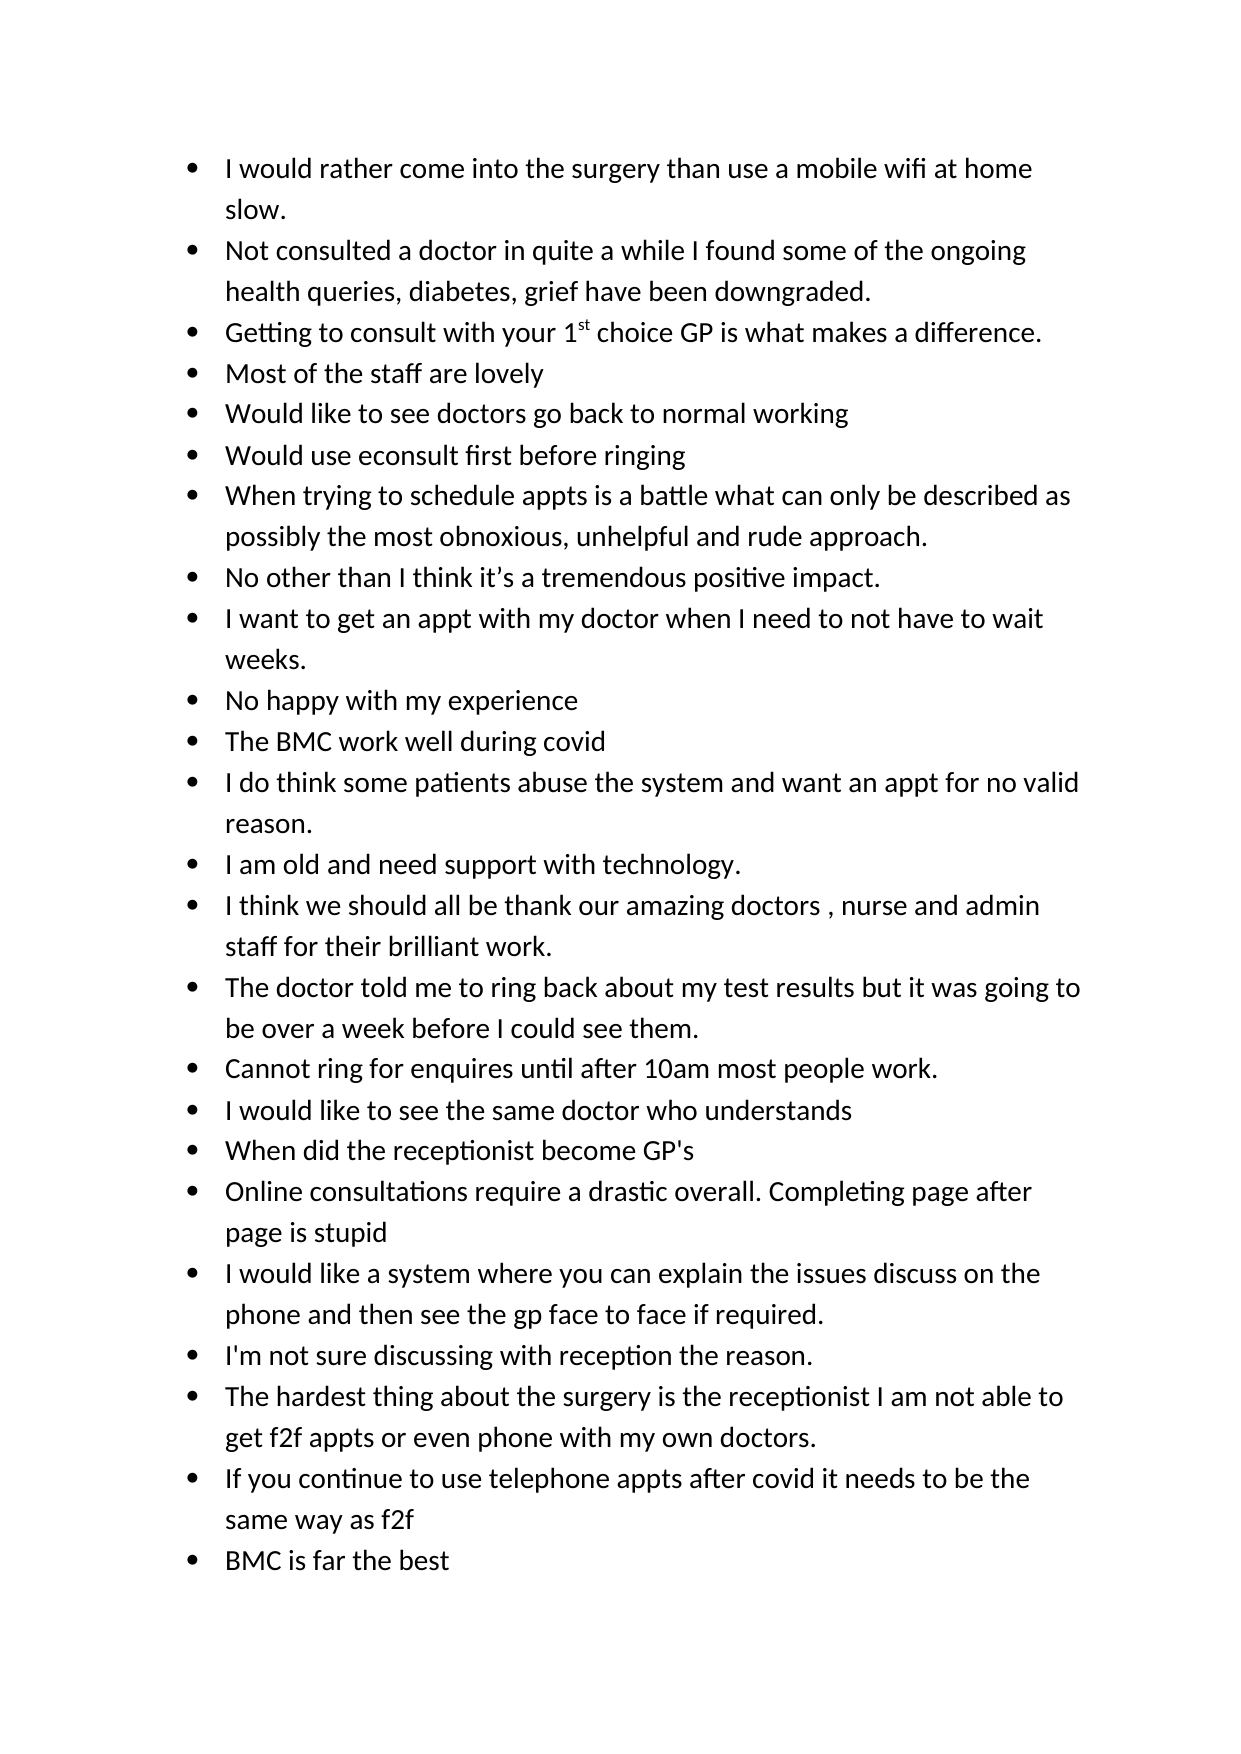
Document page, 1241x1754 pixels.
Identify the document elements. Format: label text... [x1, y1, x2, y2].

list Cannot ring for enquires until after 10am most people work. [187, 1051, 1090, 1086]
list When trying to schedule appts is a battle what can only be described as possibly the most obnoxious, unhelpful and rude approach. [187, 477, 1090, 554]
list Would like to see doctors go back to normal working [187, 396, 1090, 431]
list Would use econsult first before ringing [187, 437, 1090, 472]
list I would like to see the same doctor who understands [187, 1092, 1090, 1127]
list No happy with my experience [187, 682, 1090, 718]
list If you continue to use telephone appts after covid it needs to be the same way as f2f [187, 1460, 1090, 1537]
list Most of the staff are lovely [187, 355, 1090, 390]
list I would rather come into the surgery than use a mobile wifi at home slow. [187, 150, 1090, 227]
list The doctor told me to ring back about my test results but it was going to be over a week before I could see them. [187, 969, 1090, 1045]
list Not consulted a doctor in quite a while I found some of the ongoing health queries, diabetes, grief have been downgraded. [187, 232, 1090, 308]
list I am old and need support with technology. [187, 846, 1090, 882]
list I do think some patients abuse the system and want an appt for no valid reason. [187, 764, 1090, 841]
list No other than I think it’s a tremendous positive impact. [187, 559, 1090, 595]
list The BMC work well during covid [187, 723, 1090, 759]
list I'm not sure discussing with reception the reason. [187, 1337, 1090, 1373]
list I would like a system where you can explain the issues discuss on the phone and then see the gp face to face if required. [187, 1255, 1090, 1332]
list Getting to consult with your 1st choice GP is what makes a difference. [187, 314, 1090, 349]
list I want to get an appt with my doctor when I need to not have to wait weeks. [187, 600, 1090, 677]
list I think we should all be thank our amazing doctors , nurse and admin staff for their brilliant work. [187, 887, 1090, 963]
list Online consultations require a drastic overall. Completing page after page is stupid [187, 1173, 1090, 1250]
list When did the receptionist become GP's [187, 1132, 1090, 1168]
list BMC is far the best [187, 1542, 1090, 1577]
list The hardest thing about the surgery is the receptionist I am not able to get f2f appts or even phone with my own doctors. [187, 1378, 1090, 1455]
